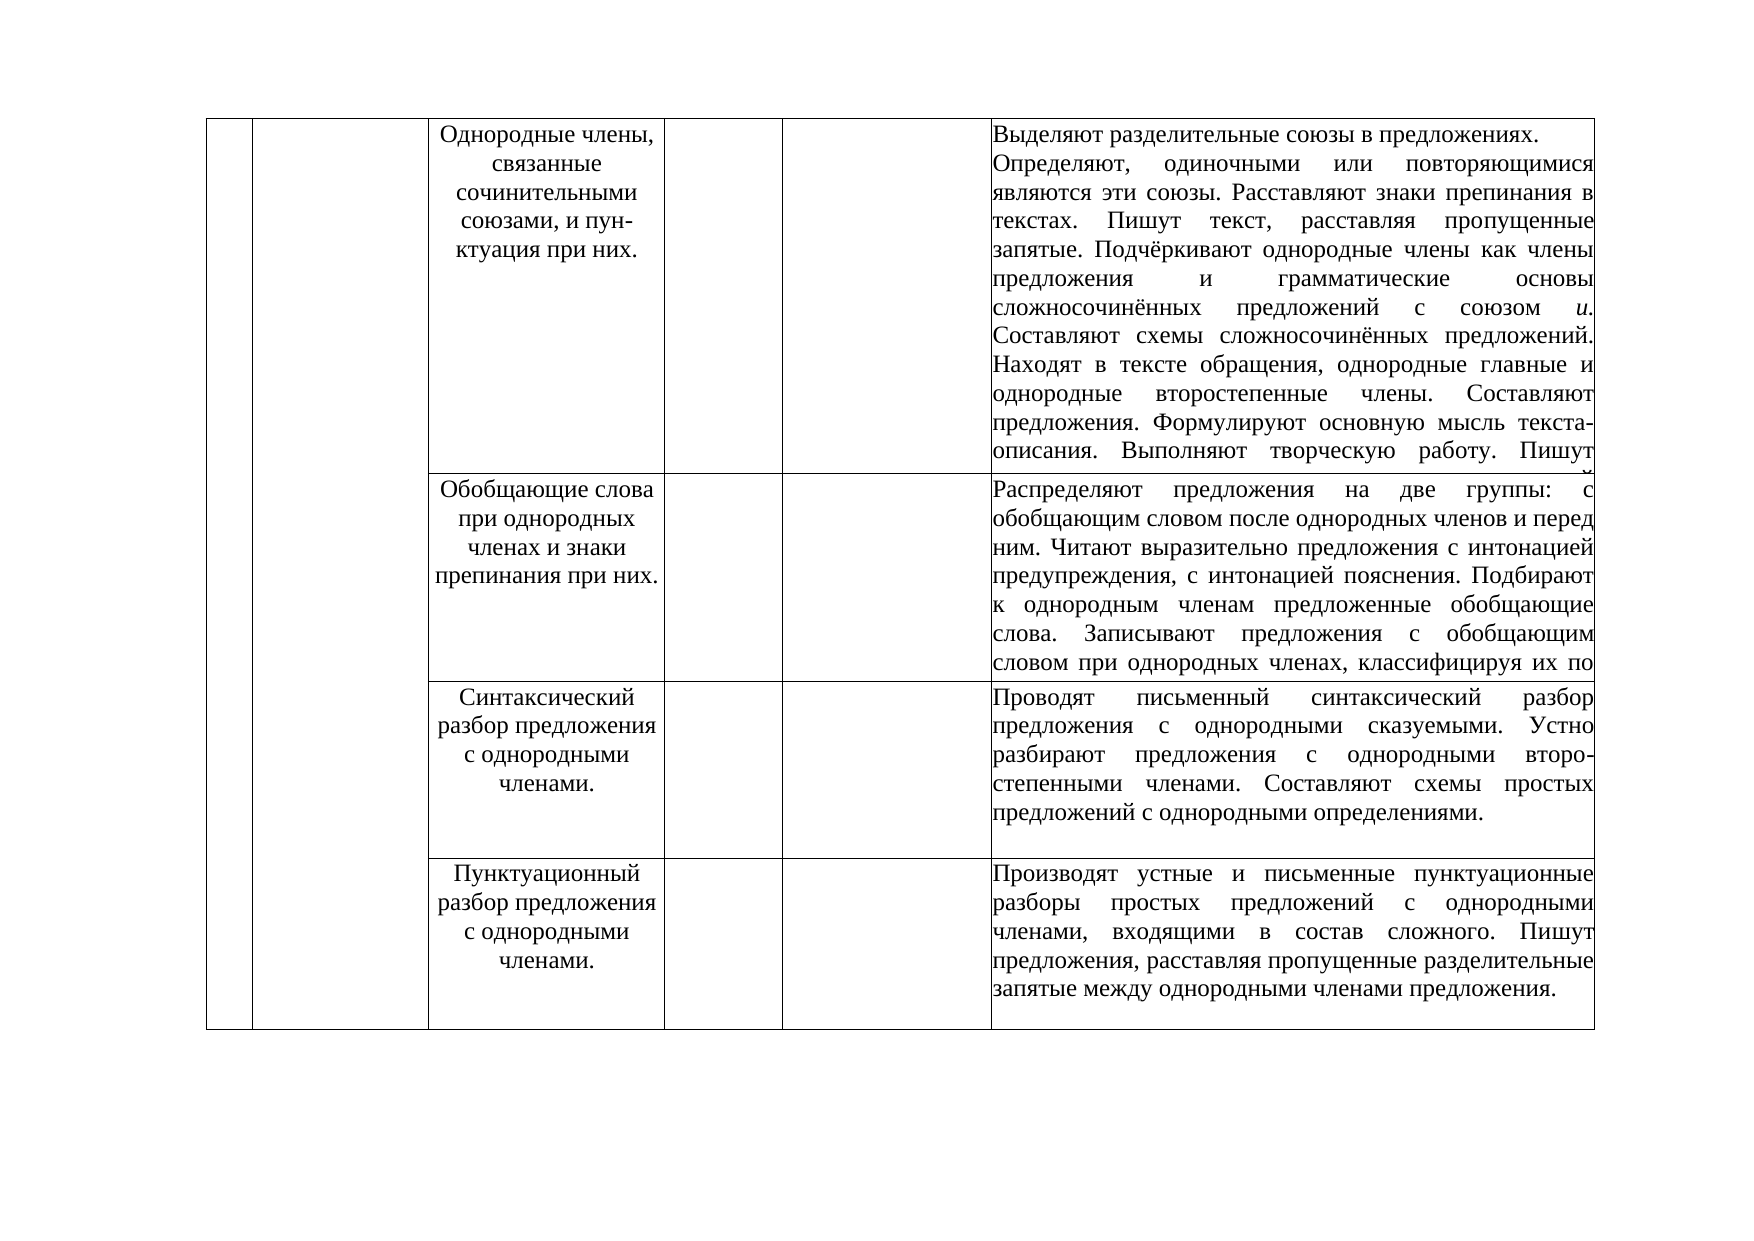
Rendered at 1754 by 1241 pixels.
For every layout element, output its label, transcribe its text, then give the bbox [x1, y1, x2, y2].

table_cell [783, 119, 991, 473]
table_cell Обобщающие слова при однородных членах и знаки препинания при них. [429, 474, 664, 681]
table_cell Распределяют предложения на две группы: с обобщающим словом после однородных членов и перед ним. Читают выразительно предложения с интонацией предупреждения, с интонацией пояснения. Подбирают к однородным членам предложенные обобщающие слова. Записывают предложения с обобщающим словом при однородных членах, классифицируя их по группам. Пишут диктант. [992, 474, 1594, 681]
table_cell [253, 119, 428, 1029]
table_cell [665, 474, 782, 681]
table_cell [207, 119, 252, 1029]
table_cell Производят устные и письменные пунктуационные разборы простых предложений с однородными членами, входящими в состав сложного. Пишут предложения, расставляя пропущенные разделительные запятые между однородными членами предложения. [992, 859, 1594, 1029]
table_cell Проводят письменный синтаксический разбор предложения с однородными сказуемыми. Устно разбирают предложения с однородными второстепенными членами. Составляют схемы простых предложений с однородными определениями. [992, 682, 1594, 857]
table_cell Пунктуационный разбор предложения с однородными членами. [429, 859, 664, 1029]
table_cell [783, 682, 991, 857]
table_cell [783, 474, 991, 681]
table_cell [783, 859, 991, 1029]
table_cell [665, 859, 782, 1029]
table_cell [665, 682, 782, 857]
table_cell Выделяют разделительные союзы в предложениях. Определяют, одиночными или повторяющимися являются эти союзы. Расставляют знаки препинания в текстах. Пишут текст, расставляя пропущенные запятые. Подчёркивают однородные члены как члены предложения и грамматические основы сложносочинённых предложений с союзом и. Составляют схемы сложносочинённых предложений. Находят в тексте обращения, однородные главные и однородные второстепенные члены. Составляют предложения. Формулируют основную мысль текста- описания. Выполняют творческую работу. Пишут сочинение, основанное на сравнительной характеристике. Рассматривают репродукцию картины, описывают и обсуждают её в классе. [992, 119, 1594, 473]
table_cell Синтаксический разбор предложения с однородными членами. [429, 682, 664, 857]
table_cell [665, 119, 782, 473]
table_cell Однородные члены, связанные сочинительными союзами, и пунктуация при них. [429, 119, 664, 473]
